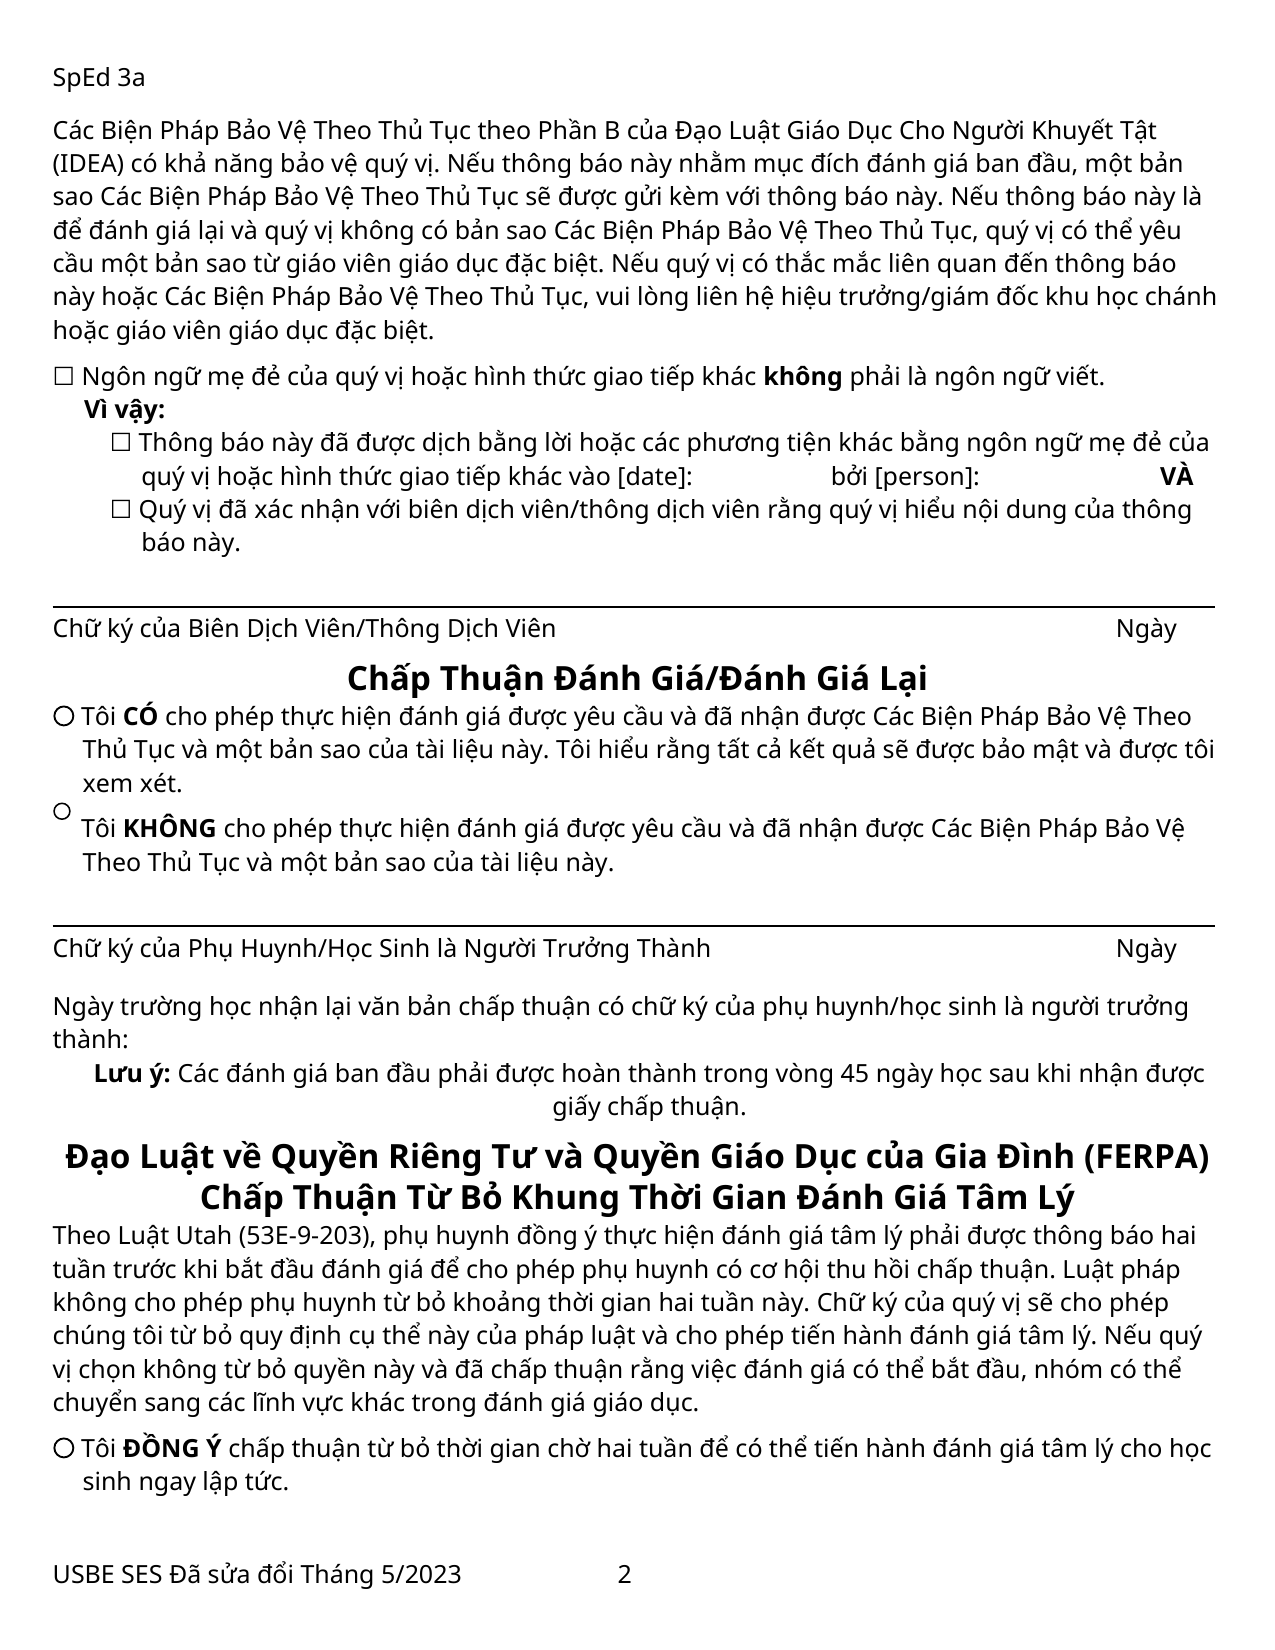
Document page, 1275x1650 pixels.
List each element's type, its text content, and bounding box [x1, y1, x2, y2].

text Tôi CÓ cho phép thực hiện đánh giá được yêu cầu và đã nhận được Các Biện Pháp Bảo Vệ Theo Thủ Tục và một bản sao của tài liệu này. Tôi hiểu rằng tất cả kết quả sẽ được bảo mật và được tôi xem xét. [52, 699, 1222, 799]
subtitle Đạo Luật về Quyền Riêng Tư và Quyền Giáo Dục của Gia Đình (FERPA) Chấp Thuận Từ Bỏ Khung Thời Gian Đánh Giá Tâm Lý [52, 1135, 1222, 1218]
text Tôi KHÔNG cho phép thực hiện đánh giá được yêu cầu và đã nhận được Các Biện Pháp Bảo Vệ Theo Thủ Tục và một bản sao của tài liệu này. [52, 811, 1222, 878]
text Vì vậy: [84, 392, 1222, 425]
text Tôi ĐỒNG Ý chấp thuận từ bỏ thời gian chờ hai tuần để có thể tiến hành đánh giá tâm lý cho học sinh ngay lập tức. [52, 1431, 1222, 1497]
text Theo Luật Utah (53E-9-203), phụ huynh đồng ý thực hiện đánh giá tâm lý phải được thông báo hai tuần trước khi bắt đầu đánh giá để cho phép phụ huynh có cơ hội thu hồi chấp thuận. Luật pháp không cho phép phụ huynh từ bỏ khoảng thời gian hai tuần này. Chữ ký của quý vị sẽ cho phép chúng tôi từ bỏ quy định cụ thể này của pháp luật và cho phép tiến hành đánh giá tâm lý. Nếu quý vị chọn không từ bỏ quyền này và đã chấp thuận rằng việc đánh giá có thể bắt đầu, nhóm có thể chuyển sang các lĩnh vực khác trong đánh giá giáo dục. [52, 1218, 1222, 1418]
text Ngày trường học nhận lại văn bản chấp thuận có chữ ký của phụ huynh/học sinh là người trưởng thành: [52, 989, 1222, 1056]
text Các Biện Pháp Bảo Vệ Theo Thủ Tục theo Phần B của Đạo Luật Giáo Dục Cho Người Khuyết Tật (IDEA) có khả năng bảo vệ quý vị. Nếu thông báo này nhằm mục đích đánh giá ban đầu, một bản sao Các Biện Pháp Bảo Vệ Theo Thủ Tục sẽ được gửi kèm với thông báo này. Nếu thông báo này là để đánh giá lại và quý vị không có bản sao Các Biện Pháp Bảo Vệ Theo Thủ Tục, quý vị có thể yêu cầu một bản sao từ giáo viên giáo dục đặc biệt. Nếu quý vị có thắc mắc liên quan đến thông báo này hoặc Các Biện Pháp Bảo Vệ Theo Thủ Tục, vui lòng liên hệ hiệu trưởng/giám đốc khu học chánh hoặc giáo viên giáo dục đặc biệt. [52, 112, 1222, 346]
text Chữ ký của Phụ Huynh/Học Sinh là Người Trưởng Thành Ngày [52, 931, 1222, 964]
text Quý vị đã xác nhận với biên dịch viên/thông dịch viên rằng quý vị hiểu nội dung của thông báo này. [109, 492, 1222, 558]
text Thông báo này đã được dịch bằng lời hoặc các phương tiện khác bằng ngôn ngữ mẹ đẻ của quý vị hoặc hình thức giao tiếp khác vào [date]: bởi [person]: VÀ [109, 425, 1222, 492]
text Ngôn ngữ mẹ đẻ của quý vị hoặc hình thức giao tiếp khác không phải là ngôn ngữ viết. [52, 358, 1222, 392]
text Lưu ý: Các đánh giá ban đầu phải được hoàn thành trong vòng 45 ngày học sau khi nhận được giấy chấp thuận. [76, 1056, 1222, 1122]
subtitle Chấp Thuận Đánh Giá/Đánh Giá Lại [52, 657, 1222, 699]
text Chữ ký của Biên Dịch Viên/Thông Dịch Viên Ngày [52, 611, 1222, 644]
